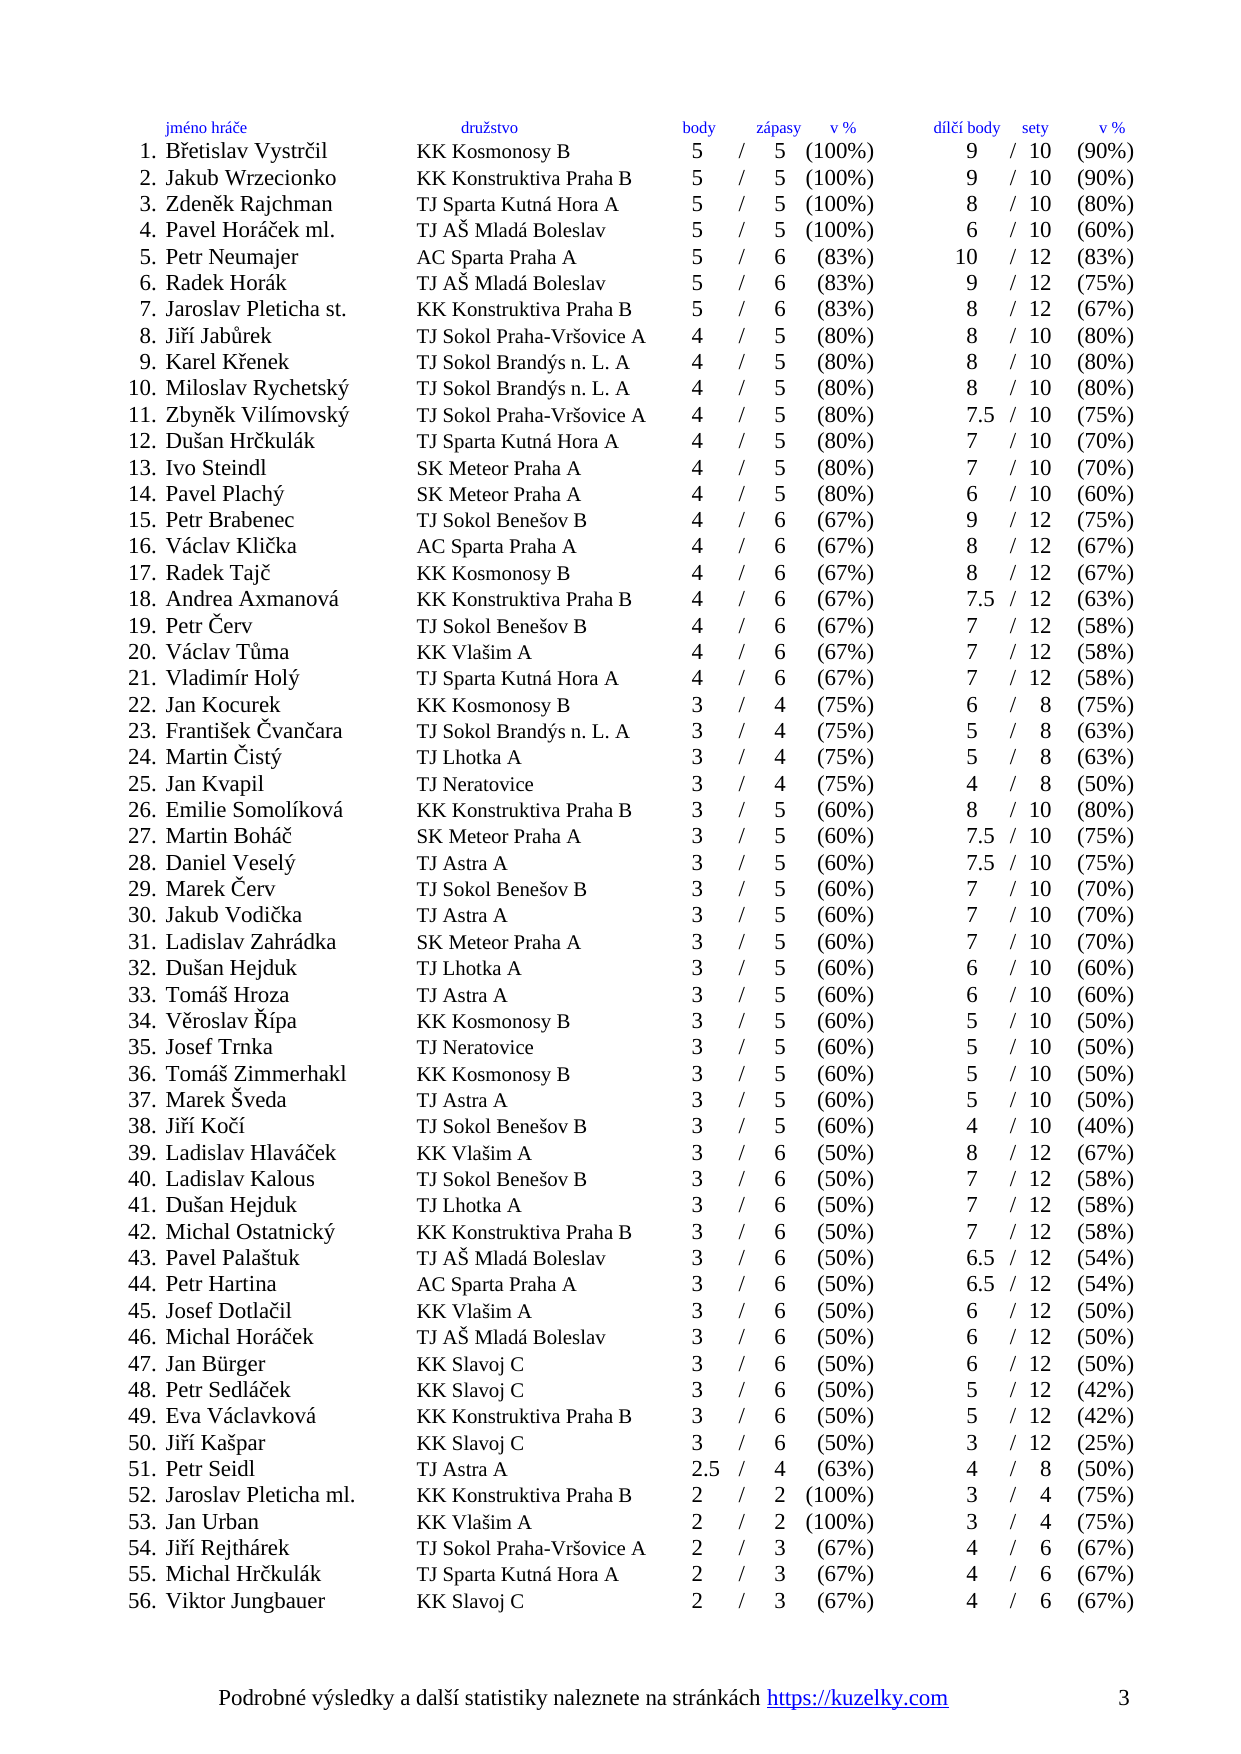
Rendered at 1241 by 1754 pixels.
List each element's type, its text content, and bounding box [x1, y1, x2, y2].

text jméno hráče družstvo body zápasy v % dílčí body sety v % [106, 118, 1134, 137]
text 56. Viktor Jungbauer KK Slavoj C 2 / 3 (67%) 4 / 6 (67%) [106, 1587, 1134, 1613]
text 13. Ivo Steindl SK Meteor Praha A 4 / 5 (80%) 7 / 10 (70%) [106, 453, 1134, 480]
text 39. Ladislav Hlaváček KK Vlašim A 3 / 6 (50%) 8 / 12 (67%) [106, 1139, 1134, 1165]
text 47. Jan Bürger KK Slavoj C 3 / 6 (50%) 6 / 12 (50%) [106, 1349, 1134, 1376]
text 49. Eva Václavková KK Konstruktiva Praha B 3 / 6 (50%) 5 / 12 (42%) [106, 1402, 1134, 1429]
text 51. Petr Seidl TJ Astra A 2.5 / 4 (63%) 4 / 8 (50%) [106, 1455, 1134, 1481]
text 55. Michal Hrčkulák TJ Sparta Kutná Hora A 2 / 3 (67%) 4 / 6 (67%) [106, 1560, 1134, 1587]
text 7. Jaroslav Pleticha st. KK Konstruktiva Praha B 5 / 6 (83%) 8 / 12 (67%) [106, 295, 1134, 322]
text 37. Marek Šveda TJ Astra A 3 / 5 (60%) 5 / 10 (50%) [106, 1086, 1134, 1112]
text 46. Michal Horáček TJ AŠ Mladá Boleslav 3 / 6 (50%) 6 / 12 (50%) [106, 1323, 1134, 1349]
text 29. Marek Červ TJ Sokol Benešov B 3 / 5 (60%) 7 / 10 (70%) [106, 875, 1134, 902]
text 5. Petr Neumajer AC Sparta Praha A 5 / 6 (83%) 10 / 12 (83%) [106, 243, 1134, 269]
text 22. Jan Kocurek KK Kosmonosy B 3 / 4 (75%) 6 / 8 (75%) [106, 691, 1134, 717]
text 42. Michal Ostatnický KK Konstruktiva Praha B 3 / 6 (50%) 7 / 12 (58%) [106, 1218, 1134, 1244]
text 28. Daniel Veselý TJ Astra A 3 / 5 (60%) 7.5 / 10 (75%) [106, 849, 1134, 875]
text 8. Jiří Jabůrek TJ Sokol Praha-Vršovice A 4 / 5 (80%) 8 / 10 (80%) [106, 322, 1134, 348]
text 27. Martin Boháč SK Meteor Praha A 3 / 5 (60%) 7.5 / 10 (75%) [106, 822, 1134, 849]
text 43. Pavel Palaštuk TJ AŠ Mladá Boleslav 3 / 6 (50%) 6.5 / 12 (54%) [106, 1244, 1134, 1271]
text 32. Dušan Hejduk TJ Lhotka A 3 / 5 (60%) 6 / 10 (60%) [106, 954, 1134, 981]
text 31. Ladislav Zahrádka SK Meteor Praha A 3 / 5 (60%) 7 / 10 (70%) [106, 928, 1134, 954]
text 18. Andrea Axmanová KK Konstruktiva Praha B 4 / 6 (67%) 7.5 / 12 (63%) [106, 585, 1134, 612]
text 14. Pavel Plachý SK Meteor Praha A 4 / 5 (80%) 6 / 10 (60%) [106, 480, 1134, 506]
text 25. Jan Kvapil TJ Neratovice 3 / 4 (75%) 4 / 8 (50%) [106, 770, 1134, 796]
text 53. Jan Urban KK Vlašim A 2 / 2 (100%) 3 / 4 (75%) [106, 1508, 1134, 1534]
text 9. Karel Křenek TJ Sokol Brandýs n. L. A 4 / 5 (80%) 8 / 10 (80%) [106, 348, 1134, 374]
text 10. Miloslav Rychetský TJ Sokol Brandýs n. L. A 4 / 5 (80%) 8 / 10 (80%) [106, 374, 1134, 401]
text 40. Ladislav Kalous TJ Sokol Benešov B 3 / 6 (50%) 7 / 12 (58%) [106, 1165, 1134, 1191]
text 17. Radek Tajč KK Kosmonosy B 4 / 6 (67%) 8 / 12 (67%) [106, 559, 1134, 585]
text 26. Emilie Somolíková KK Konstruktiva Praha B 3 / 5 (60%) 8 / 10 (80%) [106, 796, 1134, 822]
text 23. František Čvančara TJ Sokol Brandýs n. L. A 3 / 4 (75%) 5 / 8 (63%) [106, 717, 1134, 743]
text 41. Dušan Hejduk TJ Lhotka A 3 / 6 (50%) 7 / 12 (58%) [106, 1191, 1134, 1218]
text 33. Tomáš Hroza TJ Astra A 3 / 5 (60%) 6 / 10 (60%) [106, 981, 1134, 1007]
text 24. Martin Čistý TJ Lhotka A 3 / 4 (75%) 5 / 8 (63%) [106, 743, 1134, 770]
text 3. Zdeněk Rajchman TJ Sparta Kutná Hora A 5 / 5 (100%) 8 / 10 (80%) [106, 190, 1134, 216]
text 35. Josef Trnka TJ Neratovice 3 / 5 (60%) 5 / 10 (50%) [106, 1033, 1134, 1060]
text 44. Petr Hartina AC Sparta Praha A 3 / 6 (50%) 6.5 / 12 (54%) [106, 1271, 1134, 1297]
text 48. Petr Sedláček KK Slavoj C 3 / 6 (50%) 5 / 12 (42%) [106, 1376, 1134, 1402]
text 52. Jaroslav Pleticha ml. KK Konstruktiva Praha B 2 / 2 (100%) 3 / 4 (75%) [106, 1481, 1134, 1508]
text 21. Vladimír Holý TJ Sparta Kutná Hora A 4 / 6 (67%) 7 / 12 (58%) [106, 664, 1134, 691]
text 15. Petr Brabenec TJ Sokol Benešov B 4 / 6 (67%) 9 / 12 (75%) [106, 506, 1134, 533]
text 16. Václav Klička AC Sparta Praha A 4 / 6 (67%) 8 / 12 (67%) [106, 533, 1134, 559]
text 1. Břetislav Vystrčil KK Kosmonosy B 5 / 5 (100%) 9 / 10 (90%) [106, 137, 1134, 164]
text 2. Jakub Wrzecionko KK Konstruktiva Praha B 5 / 5 (100%) 9 / 10 (90%) [106, 164, 1134, 190]
text 36. Tomáš Zimmerhakl KK Kosmonosy B 3 / 5 (60%) 5 / 10 (50%) [106, 1060, 1134, 1086]
text 19. Petr Červ TJ Sokol Benešov B 4 / 6 (67%) 7 / 12 (58%) [106, 612, 1134, 638]
text 50. Jiří Kašpar KK Slavoj C 3 / 6 (50%) 3 / 12 (25%) [106, 1429, 1134, 1455]
text 12. Dušan Hrčkulák TJ Sparta Kutná Hora A 4 / 5 (80%) 7 / 10 (70%) [106, 427, 1134, 453]
text 11. Zbyněk Vilímovský TJ Sokol Praha-Vršovice A 4 / 5 (80%) 7.5 / 10 (75%) [106, 401, 1134, 427]
text 30. Jakub Vodička TJ Astra A 3 / 5 (60%) 7 / 10 (70%) [106, 902, 1134, 928]
text 38. Jiří Kočí TJ Sokol Benešov B 3 / 5 (60%) 4 / 10 (40%) [106, 1112, 1134, 1139]
text 20. Václav Tůma KK Vlašim A 4 / 6 (67%) 7 / 12 (58%) [106, 638, 1134, 664]
text 6. Radek Horák TJ AŠ Mladá Boleslav 5 / 6 (83%) 9 / 12 (75%) [106, 269, 1134, 295]
text 4. Pavel Horáček ml. TJ AŠ Mladá Boleslav 5 / 5 (100%) 6 / 10 (60%) [106, 216, 1134, 243]
text 45. Josef Dotlačil KK Vlašim A 3 / 6 (50%) 6 / 12 (50%) [106, 1297, 1134, 1323]
text 34. Věroslav Řípa KK Kosmonosy B 3 / 5 (60%) 5 / 10 (50%) [106, 1007, 1134, 1033]
text 54. Jiří Rejthárek TJ Sokol Praha-Vršovice A 2 / 3 (67%) 4 / 6 (67%) [106, 1534, 1134, 1560]
